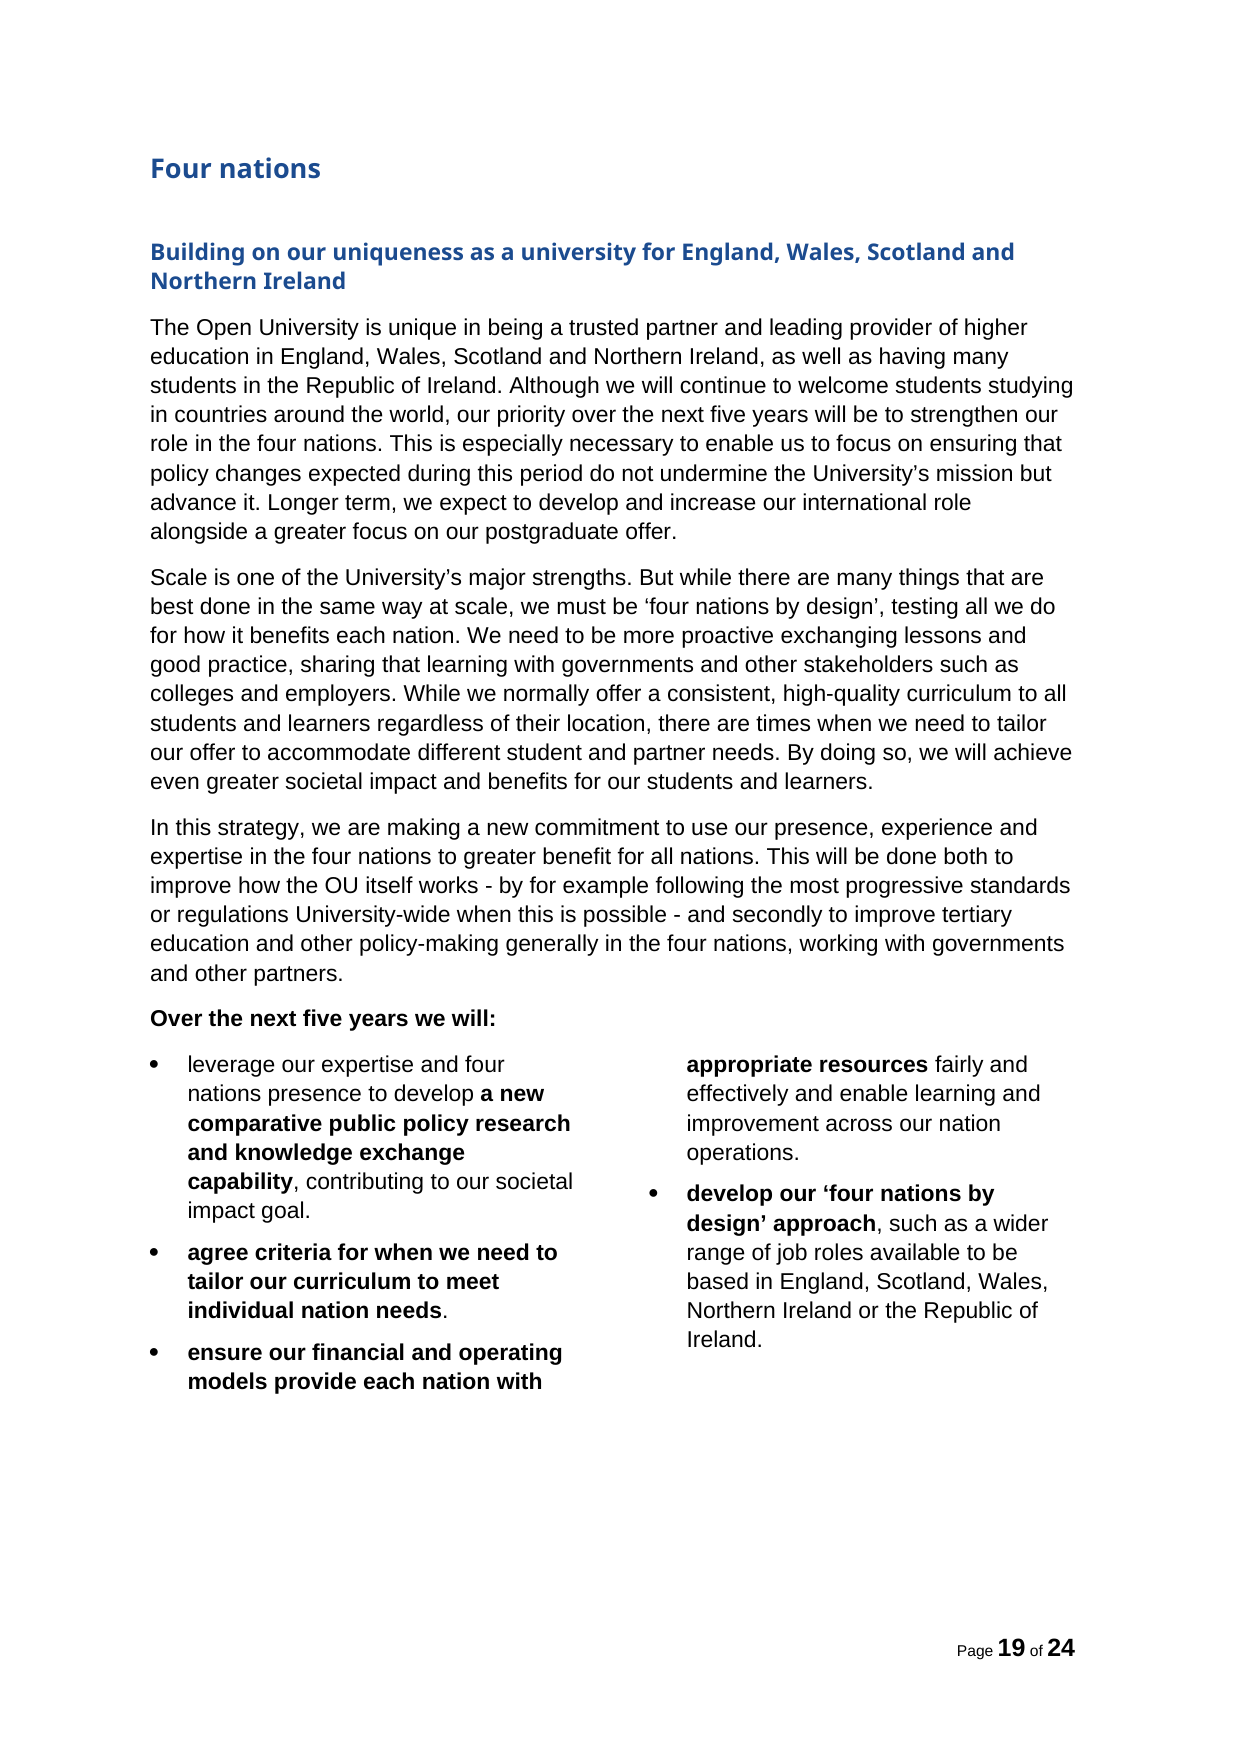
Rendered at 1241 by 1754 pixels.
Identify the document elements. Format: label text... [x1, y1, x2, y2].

text ensure our financial and operating models provide each nation with appropriate resources fairly and effectively and enable learning and improvement across our nation operations. [649, 1049, 1075, 1166]
text leverage our expertise and four nations presence to develop a new comparative public policy research and knowledge exchange capability, contributing to our societal impact goal. [150, 1049, 576, 1224]
text ensure our financial and operating models provide each nation with appropriate resources fairly and effectively and enable learning and improvement across our nation operations. [150, 1337, 576, 1395]
text Over the next five years we will: [150, 1003, 1075, 1033]
text Scale is one of the University’s major strengths. But while there are many things that are best done in the same way at scale, we must be ‘four nations by design’, testing all we do for how it benefits each nation. We need to be more proactive exchanging lessons and good practice, sharing that learning with governments and other stakeholders such as colleges and employers. While we normally offer a consistent, high-quality curriculum to all students and learners regardless of their location, there are times when we need to tailor our offer to accommodate different student and partner needs. By doing so, we will achieve even greater societal impact and benefits for our students and learners. [150, 562, 1075, 795]
text Building on our uniqueness as a university for England, Wales, Scotland and Northern Ireland [150, 237, 1075, 295]
text In this strategy, we are making a new commitment to use our presence, experience and expertise in the four nations to greater benefit for all nations. This will be done both to improve how the OU itself works - by for example following the most progressive standards or regulations University-wide when this is possible - and secondly to improve tertiary education and other policy-making generally in the four nations, working with governments and other partners. [150, 812, 1075, 987]
subtitle Four nations [150, 150, 1075, 187]
text agree criteria for when we need to tailor our curriculum to meet individual nation needs. [150, 1237, 576, 1324]
text develop our ‘four nations by design’ approach, such as a wider range of job roles available to be based in England, Scotland, Wales, Northern Ireland or the Republic of Ireland. [649, 1178, 1075, 1353]
text The Open University is unique in being a trusted partner and leading provider of higher education in England, Wales, Scotland and Northern Ireland, as well as having many students in the Republic of Ireland. Although we will continue to welcome students studying in countries around the world, our priority over the next five years will be to strengthen our role in the four nations. This is especially necessary to enable us to focus on ensuring that policy changes expected during this period do not undermine the University’s mission but advance it. Longer term, we expect to develop and increase our international role alongside a greater focus on our postgraduate offer. [150, 312, 1075, 545]
